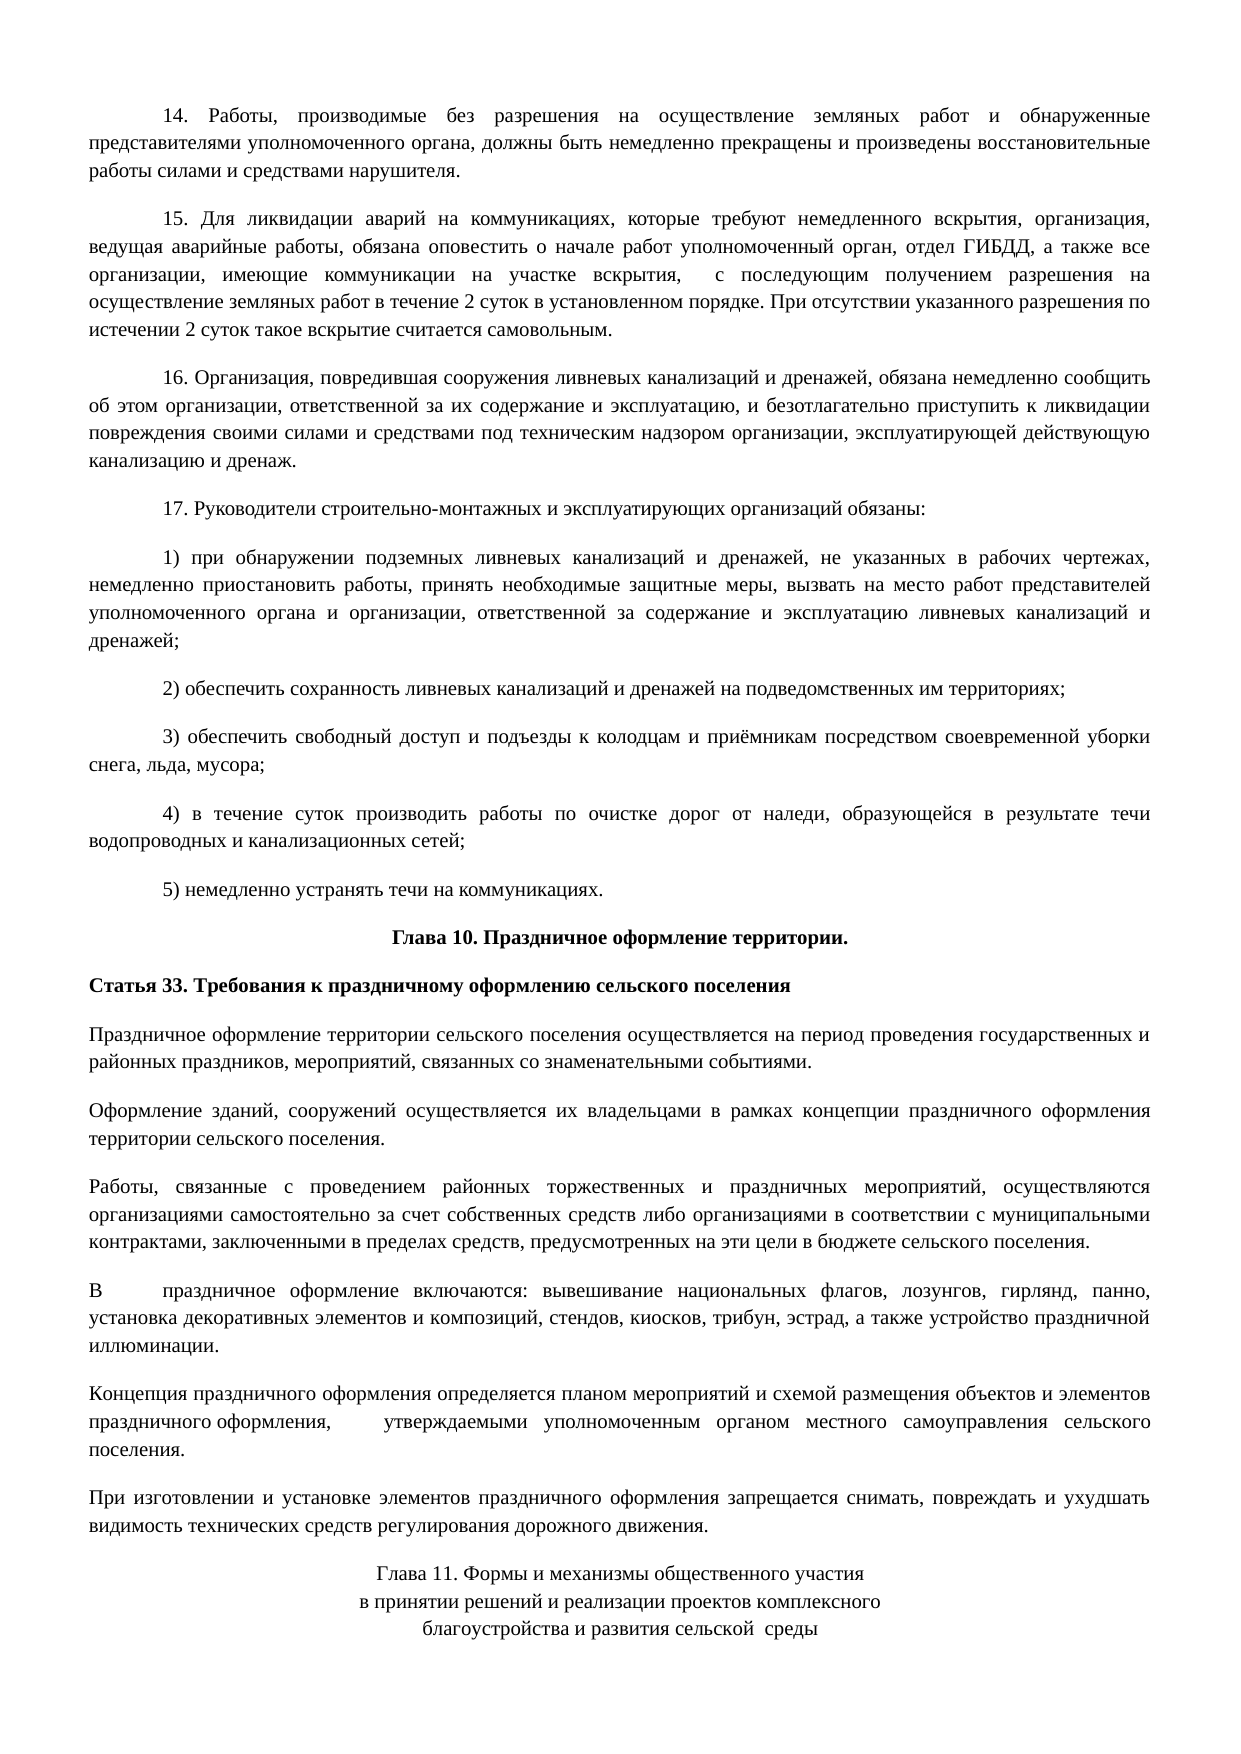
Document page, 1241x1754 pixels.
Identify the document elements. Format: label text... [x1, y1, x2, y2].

text Статья 33. Требования к праздничному оформлению сельского поселения [88, 973, 1152, 997]
text Работы, связанные с проведением районных торжественных и праздничных мероприятий, осуществляются организациями самостоятельно за счет собственных средств либо организациями в соответствии с муниципальными контрактами, заключенными в пределах средств, предусмотренных на эти цели в бюджете сельского поселения. [88, 1174, 1152, 1253]
text 17. Руководители строительно-монтажных и эксплуатирующих организаций обязаны: [88, 496, 1152, 520]
text 1) при обнаружении подземных ливневых канализаций и дренажей, не указанных в рабочих чертежах, немедленно приостановить работы, принять необходимые защитные меры, вызвать на место работ представителей уполномоченного органа и организации, ответственной за содержание и эксплуатацию ливневых канализаций и дренажей; [88, 545, 1152, 652]
text 15. Для ликвидации аварий на коммуникациях, которые требуют немедленного вскрытия, организация, ведущая аварийные работы, обязана оповестить о начале работ уполномоченный орган, отдел ГИБДД, а также все организации, имеющие коммуникации на участке вскрытия, с последующим получением разрешения на осуществление земляных работ в течение 2 суток в установленном порядке. При отсутствии указанного разрешения по истечении 2 суток такое вскрытие считается самовольным. [88, 206, 1152, 341]
text В праздничное оформление включаются: вывешивание национальных флагов, лозунгов, гирлянд, панно, установка декоративных элементов и композиций, стендов, киосков, трибун, эстрад, а также устройство праздничной иллюминации. [88, 1278, 1152, 1357]
text 2) обеспечить сохранность ливневых канализаций и дренажей на подведомственных им территориях; [88, 676, 1152, 700]
text 3) обеспечить свободный доступ и подъезды к колодцам и приёмникам посредством своевременной уборки снега, льда, мусора; [88, 724, 1152, 776]
text 4) в течение суток производить работы по очистке дорог от наледи, образующейся в результате течи водопроводных и канализационных сетей; [88, 801, 1152, 852]
text Глава 11. Формы и механизмы общественного участия в принятии решений и реализации проектов комплексного благоустройства и развития сельской среды [88, 1561, 1152, 1640]
text Праздничное оформление территории сельского поселения осуществляется на период проведения государственных и районных праздников, мероприятий, связанных со знаменательными событиями. [88, 1022, 1152, 1073]
text Концепция праздничного оформления определяется планом мероприятий и схемой размещения объектов и элементов праздничного оформления, утверждаемыми уполномоченным органом местного самоуправления сельского поселения. [88, 1381, 1152, 1461]
text Оформление зданий, сооружений осуществляется их владельцами в рамках концепции праздничного оформления территории сельского поселения. [88, 1098, 1152, 1149]
text 16. Организация, повредившая сооружения ливневых канализаций и дренажей, обязана немедленно сообщить об этом организации, ответственной за их содержание и эксплуатацию, и безотлагательно приступить к ликвидации повреждения своими силами и средствами под техническим надзором организации, эксплуатирующей действующую канализацию и дренаж. [88, 365, 1152, 472]
text При изготовлении и установке элементов праздничного оформления запрещается снимать, повреждать и ухудшать видимость технических средств регулирования дорожного движения. [88, 1485, 1152, 1537]
text 14. Работы, производимые без разрешения на осуществление земляных работ и обнаруженные представителями уполномоченного органа, должны быть немедленно прекращены и произведены восстановительные работы силами и средствами нарушителя. [88, 103, 1152, 182]
text 5) немедленно устранять течи на коммуникациях. [88, 877, 1152, 901]
text Глава 10. Праздничное оформление территории. [88, 925, 1152, 949]
